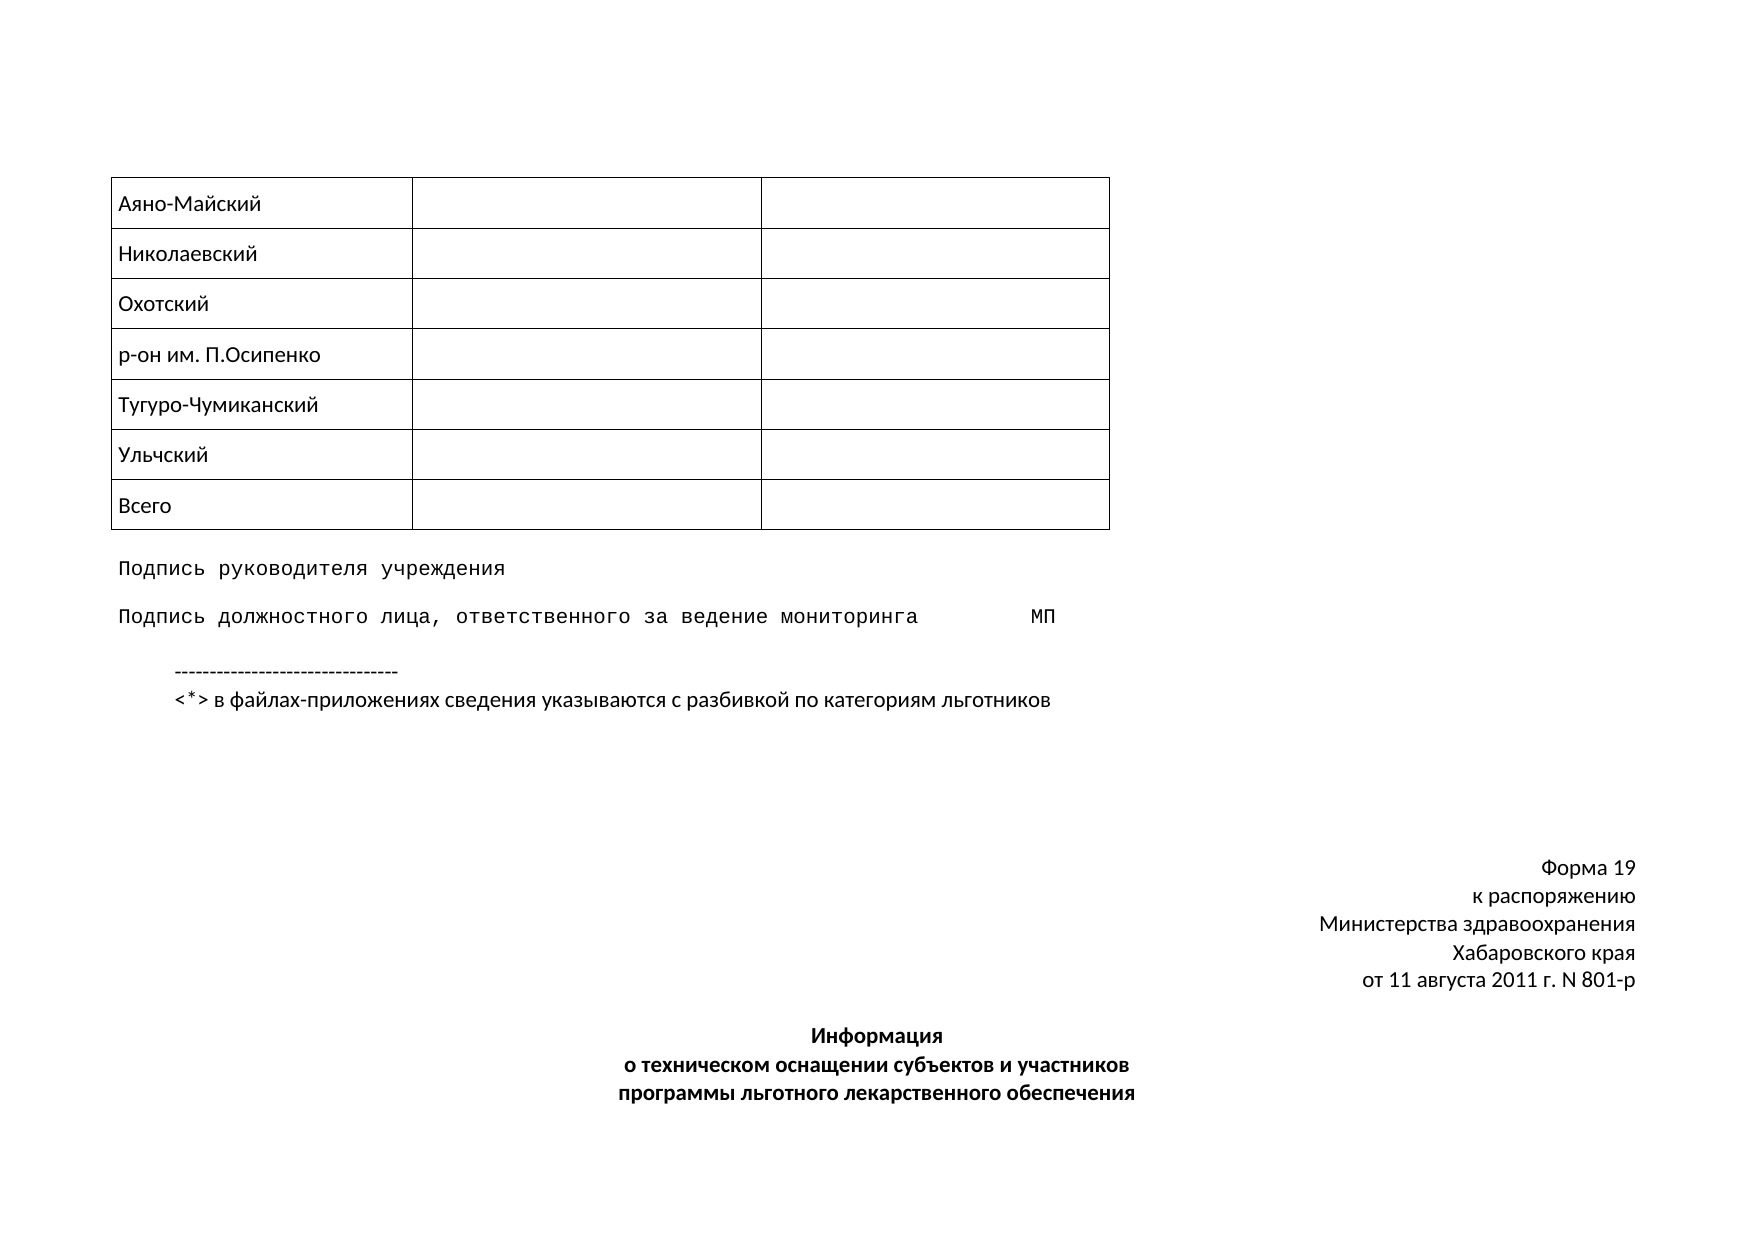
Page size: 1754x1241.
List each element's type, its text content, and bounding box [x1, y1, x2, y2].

text -------------------------------- [118, 657, 1636, 685]
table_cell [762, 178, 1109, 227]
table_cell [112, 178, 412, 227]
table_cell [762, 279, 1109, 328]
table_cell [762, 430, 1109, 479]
text Министерства здравоохранения [118, 909, 1636, 938]
text <*> в файлах-приложениях сведения указываются с разбивкой по категориям льготников [118, 685, 1636, 713]
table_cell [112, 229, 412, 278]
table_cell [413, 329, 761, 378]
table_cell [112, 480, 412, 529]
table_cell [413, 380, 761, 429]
title Информация [118, 1022, 1636, 1050]
text к распоряжению [118, 882, 1636, 909]
text Подпись руководителя учреждения [118, 558, 1636, 582]
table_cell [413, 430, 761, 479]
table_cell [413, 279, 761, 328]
text Хабаровского края [118, 938, 1636, 966]
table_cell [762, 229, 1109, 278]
title о техническом оснащении субъектов и участников [118, 1050, 1636, 1078]
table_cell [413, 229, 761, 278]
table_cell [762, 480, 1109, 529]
text Форма 19 [118, 853, 1636, 882]
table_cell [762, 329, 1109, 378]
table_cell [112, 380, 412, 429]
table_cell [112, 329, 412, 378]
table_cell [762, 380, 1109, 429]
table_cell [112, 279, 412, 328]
text от 11 августа 2011 г. N 801-р [118, 966, 1636, 994]
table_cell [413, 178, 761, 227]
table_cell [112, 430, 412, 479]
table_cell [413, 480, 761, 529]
text Подпись должностного лица, ответственного за ведение мониторинга МП [118, 606, 1636, 629]
title программы льготного лекарственного обеспечения [118, 1078, 1636, 1106]
